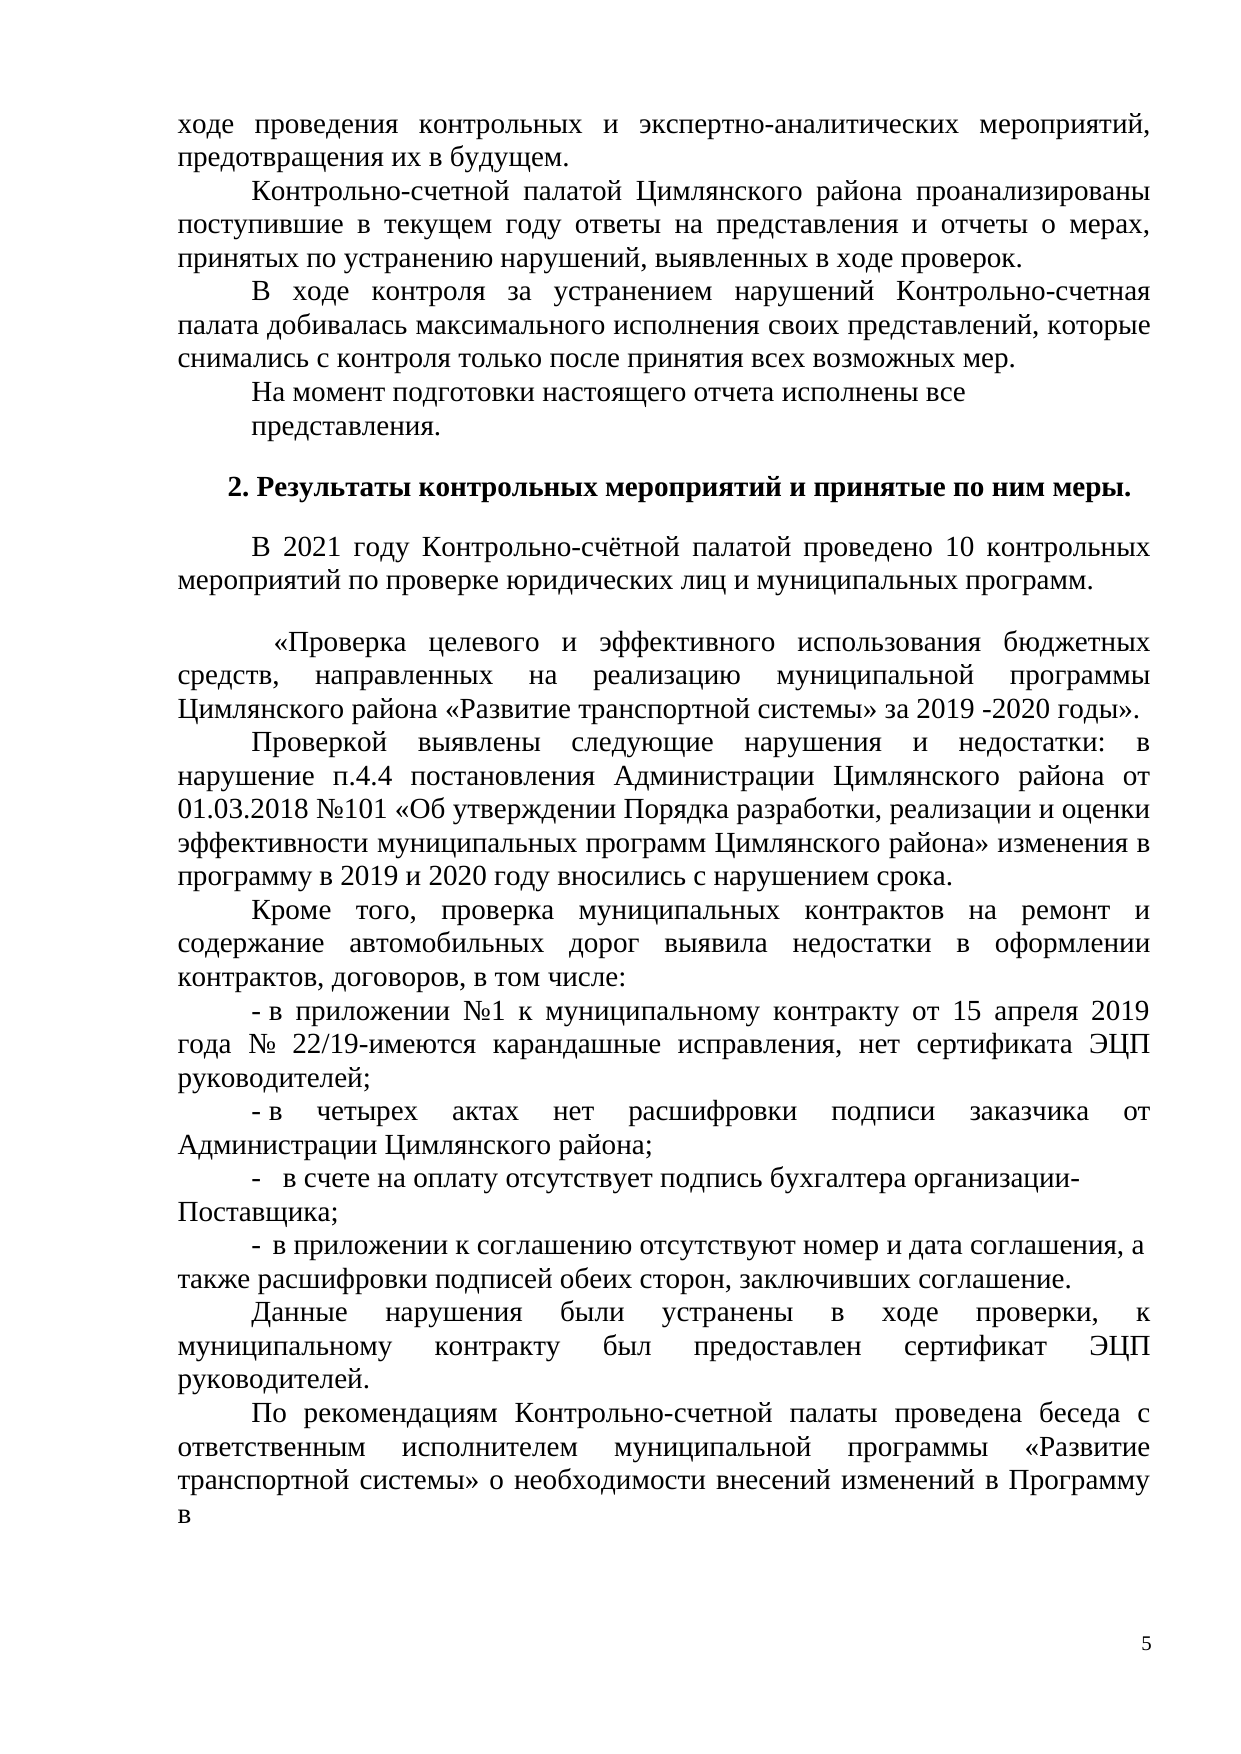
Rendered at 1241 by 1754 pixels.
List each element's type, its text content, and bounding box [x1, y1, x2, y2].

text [177, 106, 1151, 173]
list в четырех актах нет расшифровки подписи заказчика от Администрации Цимлянского района; [177, 1094, 1151, 1161]
text В ходе контроля за устранением нарушений Контрольно-счетная палата добивалась максимального исполнения своих представлений, которые снимались с контроля только после принятия всех возможных мер. [177, 274, 1151, 374]
text По рекомендациям Контрольно-счетной палаты проведена беседа с ответственным исполнителем муниципальной программы «Развитие транспортной системы» о необходимости внесений изменений в Программу в [177, 1396, 1151, 1530]
text 2. Результаты контрольных мероприятий и принятые по ним меры. [227, 469, 1151, 502]
text Проверкой выявлены следующие нарушения и недостатки: в нарушение п.4.4 постановления Администрации Цимлянского района от 01.03.2018 №101 «Об утверждении Порядка разработки, реализации и оценки эффективности муниципальных программ Цимлянского района» изменения в программу в 2019 и 2020 году вносились с нарушением срока. [177, 725, 1151, 893]
text - в счете на оплату отсутствует подпись бухгалтера организации- Поставщика; [177, 1161, 1151, 1228]
list в приложении №1 к муниципальному контракту от 15 апреля 2019 года № 22/19-имеются карандашные исправления, нет сертификата ЭЦП руководителей; [177, 993, 1151, 1094]
text На момент подготовки настоящего отчета исполнены все представления. [251, 374, 1151, 442]
text Контрольно-счетной палатой Цимлянского района проанализированы поступившие в текущем году ответы на представления и отчеты о мерах, принятых по устранению нарушений, выявленных в ходе проверок. [177, 173, 1151, 274]
text Кроме того, проверка муниципальных контрактов на ремонт и содержание автомобильных дорог выявила недостатки в оформлении контрактов, договоров, в том числе: [177, 893, 1151, 993]
text Данные нарушения были устранены в ходе проверки, к муниципальному контракту был предоставлен сертификат ЭЦП руководителей. [177, 1295, 1151, 1396]
text В 2021 году Контрольно-счётной палатой проведено 10 контрольных мероприятий по проверке юридических лиц и муниципальных программ. [177, 529, 1151, 596]
text - в приложении к соглашению отсутствуют номер и дата соглашения, а также расшифровки подписей обеих сторон, заключивших соглашение. [177, 1228, 1151, 1295]
text «Проверка целевого и эффективного использования бюджетных средств, направленных на реализацию муниципальной программы Цимлянского района «Развитие транспортной системы» за 2019 -2020 годы». [177, 624, 1151, 725]
